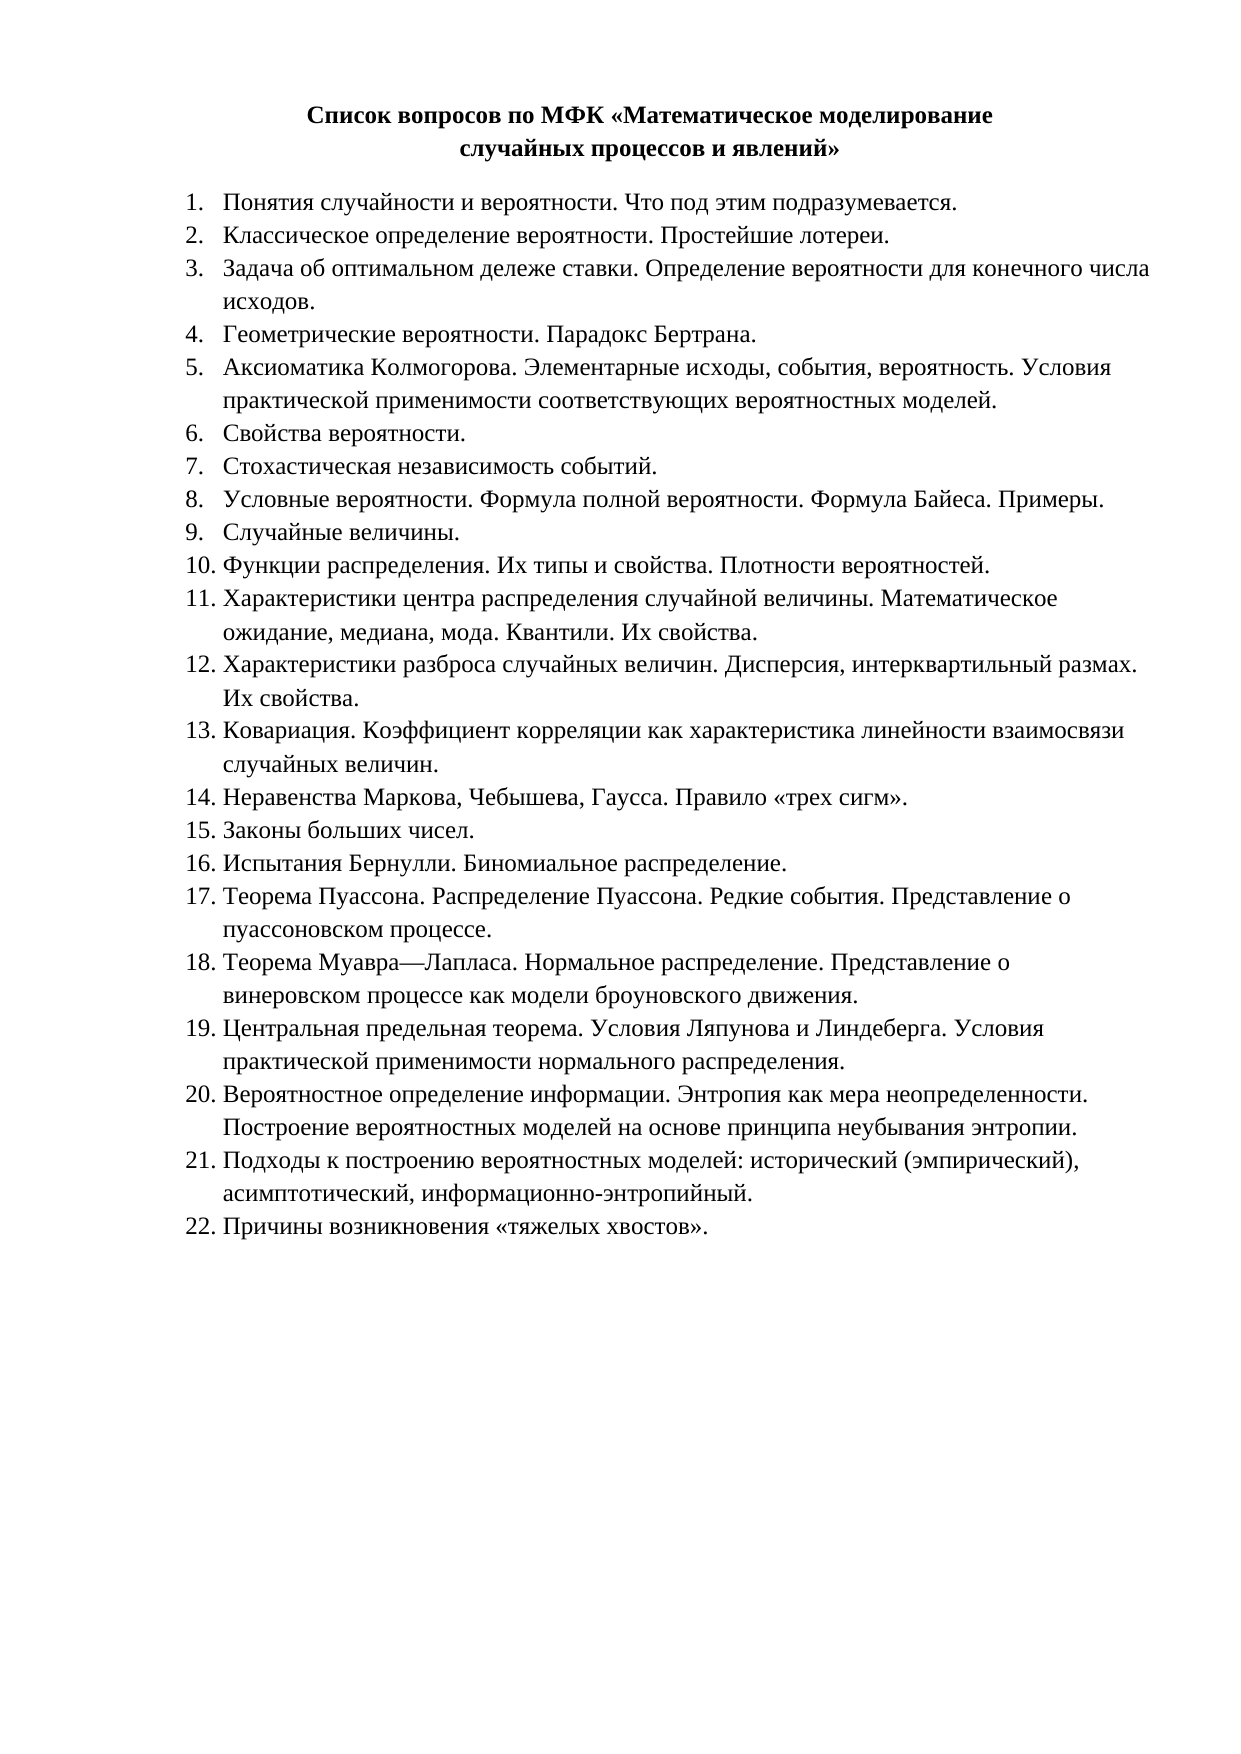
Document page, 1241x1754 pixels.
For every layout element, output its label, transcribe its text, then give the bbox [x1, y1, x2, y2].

list Теорема Муавра—Лапласа. Нормальное распределение. Представление о винеровском процессе как модели броуновского движения. [185, 947, 1152, 1008]
list Теорема Пуассона. Распределение Пуассона. Редкие события. Представление о пуассоновском процессе. [185, 881, 1152, 942]
list Классическое определение вероятности. Простейшие лотереи. [185, 220, 1152, 249]
list Характеристики центра распределения случайной величины. Математическое ожидание, медиана, мода. Квантили. Их свойства. [185, 583, 1152, 645]
list Условные вероятности. Формула полной вероятности. Формула Байеса. Примеры. [185, 484, 1152, 513]
list Ковариация. Коэффициент корреляции как характеристика линейности взаимосвязи случайных величин. [185, 716, 1152, 777]
list Аксиоматика Колмогорова. Элементарные исходы, события, вероятность. Условия практической применимости соответствующих вероятностных моделей. [185, 352, 1152, 414]
list Вероятностное определение информации. Энтропия как мера неопределенности. Построение вероятностных моделей на основе принципа неубывания энтропии. [185, 1079, 1152, 1141]
list Задача об оптимальном дележе ставки. Определение вероятности для конечного числа исходов. [185, 253, 1152, 315]
list Функции распределения. Их типы и свойства. Плотности вероятностей. [185, 551, 1152, 579]
text случайных процессов и явлений» [148, 133, 1152, 162]
list Испытания Бернулли. Биномиальное распределение. [185, 848, 1152, 876]
text Список вопросов по МФК «Математическое моделирование [148, 100, 1152, 129]
list Понятия случайности и вероятности. Что под этим подразумевается. [185, 187, 1152, 216]
list Случайные величины. [185, 517, 1152, 546]
list Геометрические вероятности. Парадокс Бертрана. [185, 319, 1152, 348]
list Неравенства Маркова, Чебышева, Гаусса. Правило «трех сигм». [185, 782, 1152, 810]
list Характеристики разброса случайных величин. Дисперсия, интерквартильный размах. Их свойства. [185, 649, 1152, 711]
list Причины возникновения «тяжелых хвостов». [185, 1211, 1152, 1240]
list Стохастическая независимость событий. [185, 451, 1152, 480]
list Законы больших чисел. [185, 815, 1152, 843]
list Свойства вероятности. [185, 418, 1152, 447]
list Подходы к построению вероятностных моделей: исторический (эмпирический), асимптотический, информационно-энтропийный. [185, 1145, 1152, 1207]
list Центральная предельная теорема. Условия Ляпунова и Линдеберга. Условия практической применимости нормального распределения. [185, 1013, 1152, 1074]
